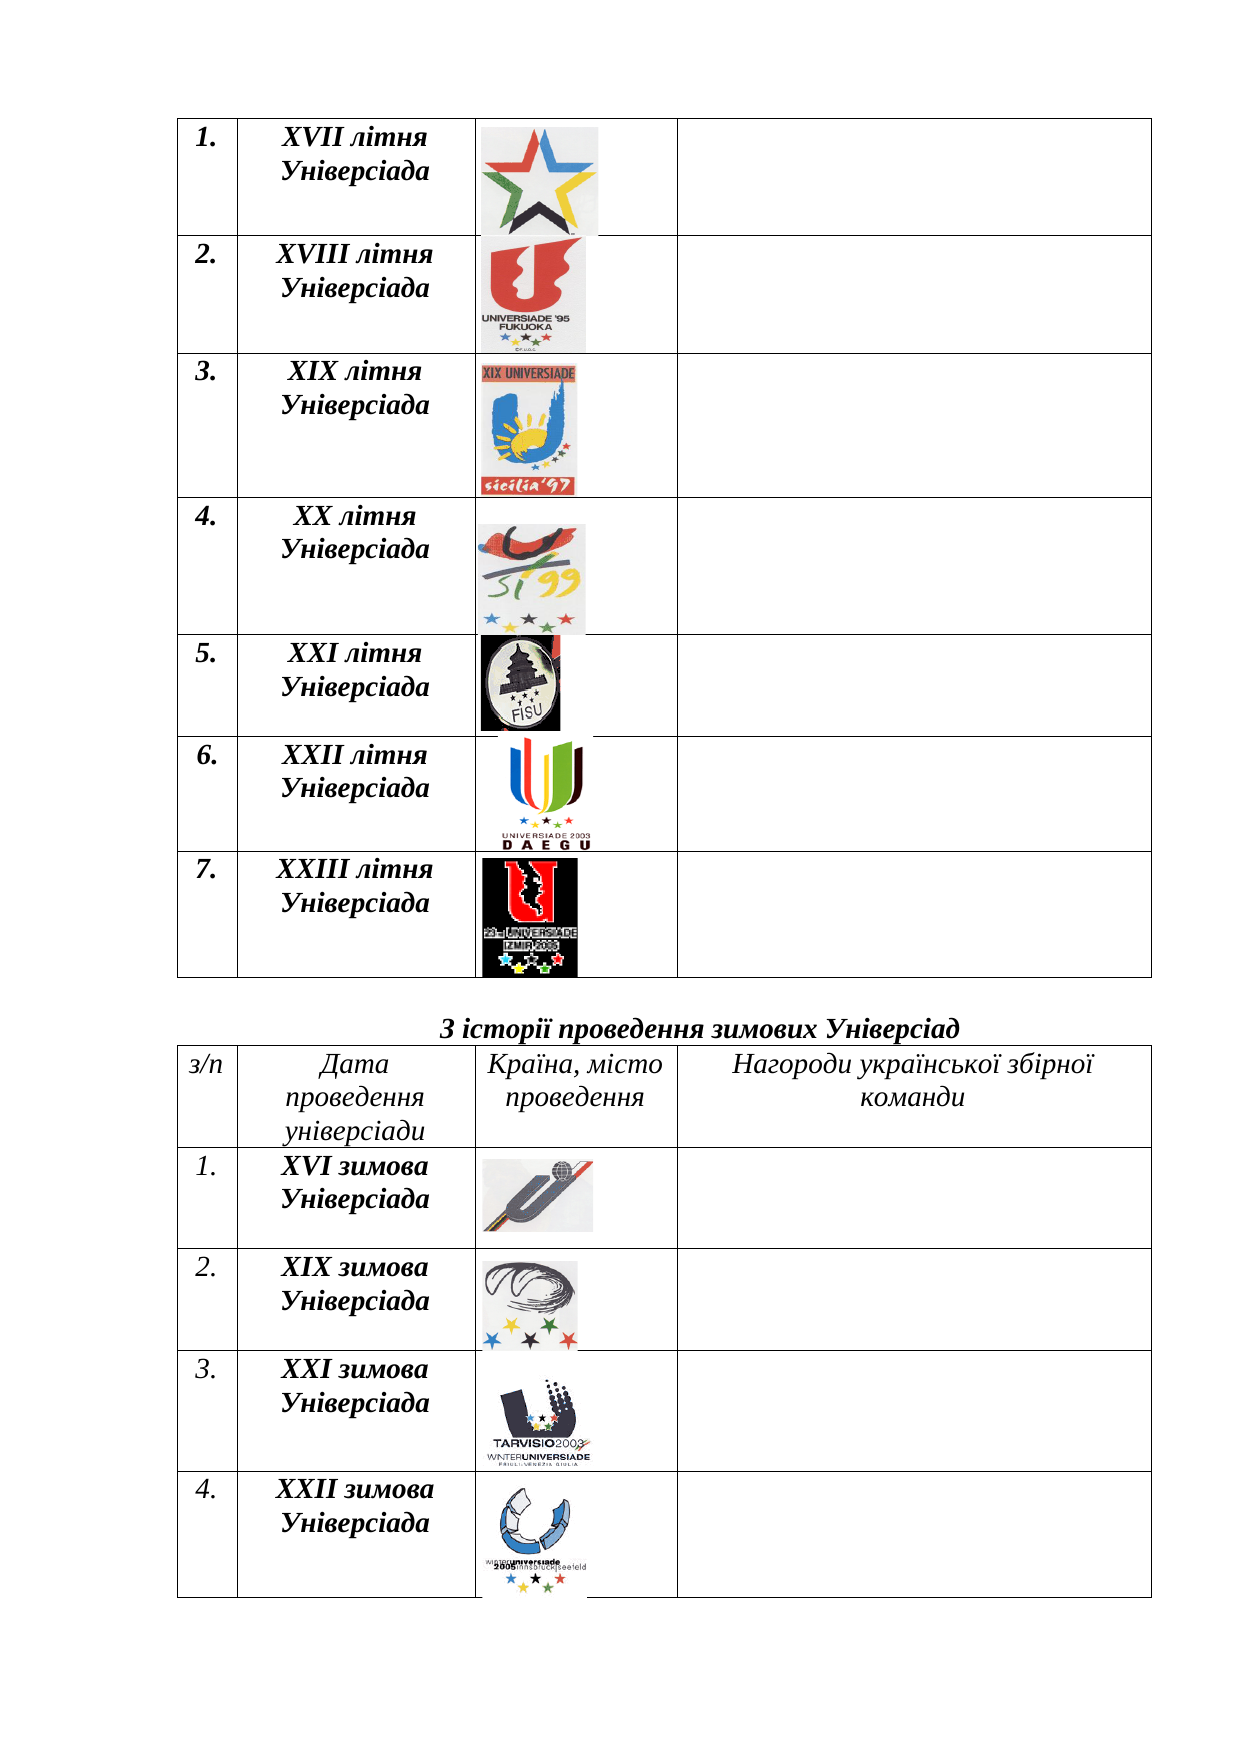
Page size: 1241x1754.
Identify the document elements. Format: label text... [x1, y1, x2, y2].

table_cell 7. [178, 852, 237, 977]
table_header Країна, місто проведення [476, 1046, 677, 1147]
table_cell [476, 737, 497, 851]
table_header Нагороди української збірної команди [678, 1046, 1151, 1147]
table_cell ХХ літня Універсіада [238, 498, 475, 634]
table_cell [586, 236, 677, 352]
table_cell [476, 1249, 677, 1350]
table_cell 1. [178, 119, 237, 235]
table_cell ХVІІ літня Універсіада [238, 119, 475, 235]
table_cell XXI зимова Універсіада [238, 1351, 475, 1471]
table_cell [678, 1351, 1151, 1471]
table_cell ХІХ зимова Універсіада [238, 1249, 475, 1350]
table_cell 3. [178, 354, 237, 497]
table_cell [678, 119, 1151, 235]
table_cell 6. [178, 737, 237, 851]
table_cell [476, 852, 677, 977]
table_cell 2. [178, 1249, 237, 1350]
table_cell [476, 354, 677, 497]
table_cell [594, 737, 677, 851]
table_header з/п [178, 1046, 237, 1147]
table_cell XXIІ зимова Універсіада [238, 1472, 475, 1597]
table_cell ХХІ літня Універсіада [238, 635, 475, 736]
table_cell [476, 119, 677, 235]
table_cell [678, 498, 1151, 634]
table_cell ХVІІІ літня Універсіада [238, 236, 475, 352]
table_cell [678, 852, 1151, 977]
table_cell [678, 1249, 1151, 1350]
table_header Дата проведення універсіади [238, 1046, 475, 1147]
table_cell [476, 1472, 677, 1597]
table_cell [678, 737, 1151, 851]
table_cell [678, 1472, 1151, 1597]
table_cell [476, 1148, 677, 1248]
table_cell [678, 236, 1151, 352]
table_cell 5. [178, 635, 237, 736]
table_cell 2. [178, 236, 237, 352]
table_cell 3. [178, 1351, 237, 1471]
table_cell [476, 236, 481, 352]
table_cell ХХІІ літня Універсіада [238, 737, 475, 851]
table_cell [678, 635, 1151, 736]
table_cell 4. [178, 1472, 237, 1597]
table_cell [678, 1148, 1151, 1248]
table_cell [476, 498, 677, 634]
table_cell ХІХ літня Універсіада [238, 354, 475, 497]
table_cell [476, 1351, 677, 1471]
table_cell [476, 635, 677, 736]
table_cell 1. [178, 1148, 237, 1248]
table_cell ХХІІІ літня Універсіада [238, 852, 475, 977]
table_cell [678, 354, 1151, 497]
table_cell 4. [178, 498, 237, 634]
text З історії проведення зимових Універсіад [177, 1011, 1152, 1045]
table_cell ХVІ зимова Універсіада [238, 1148, 475, 1248]
